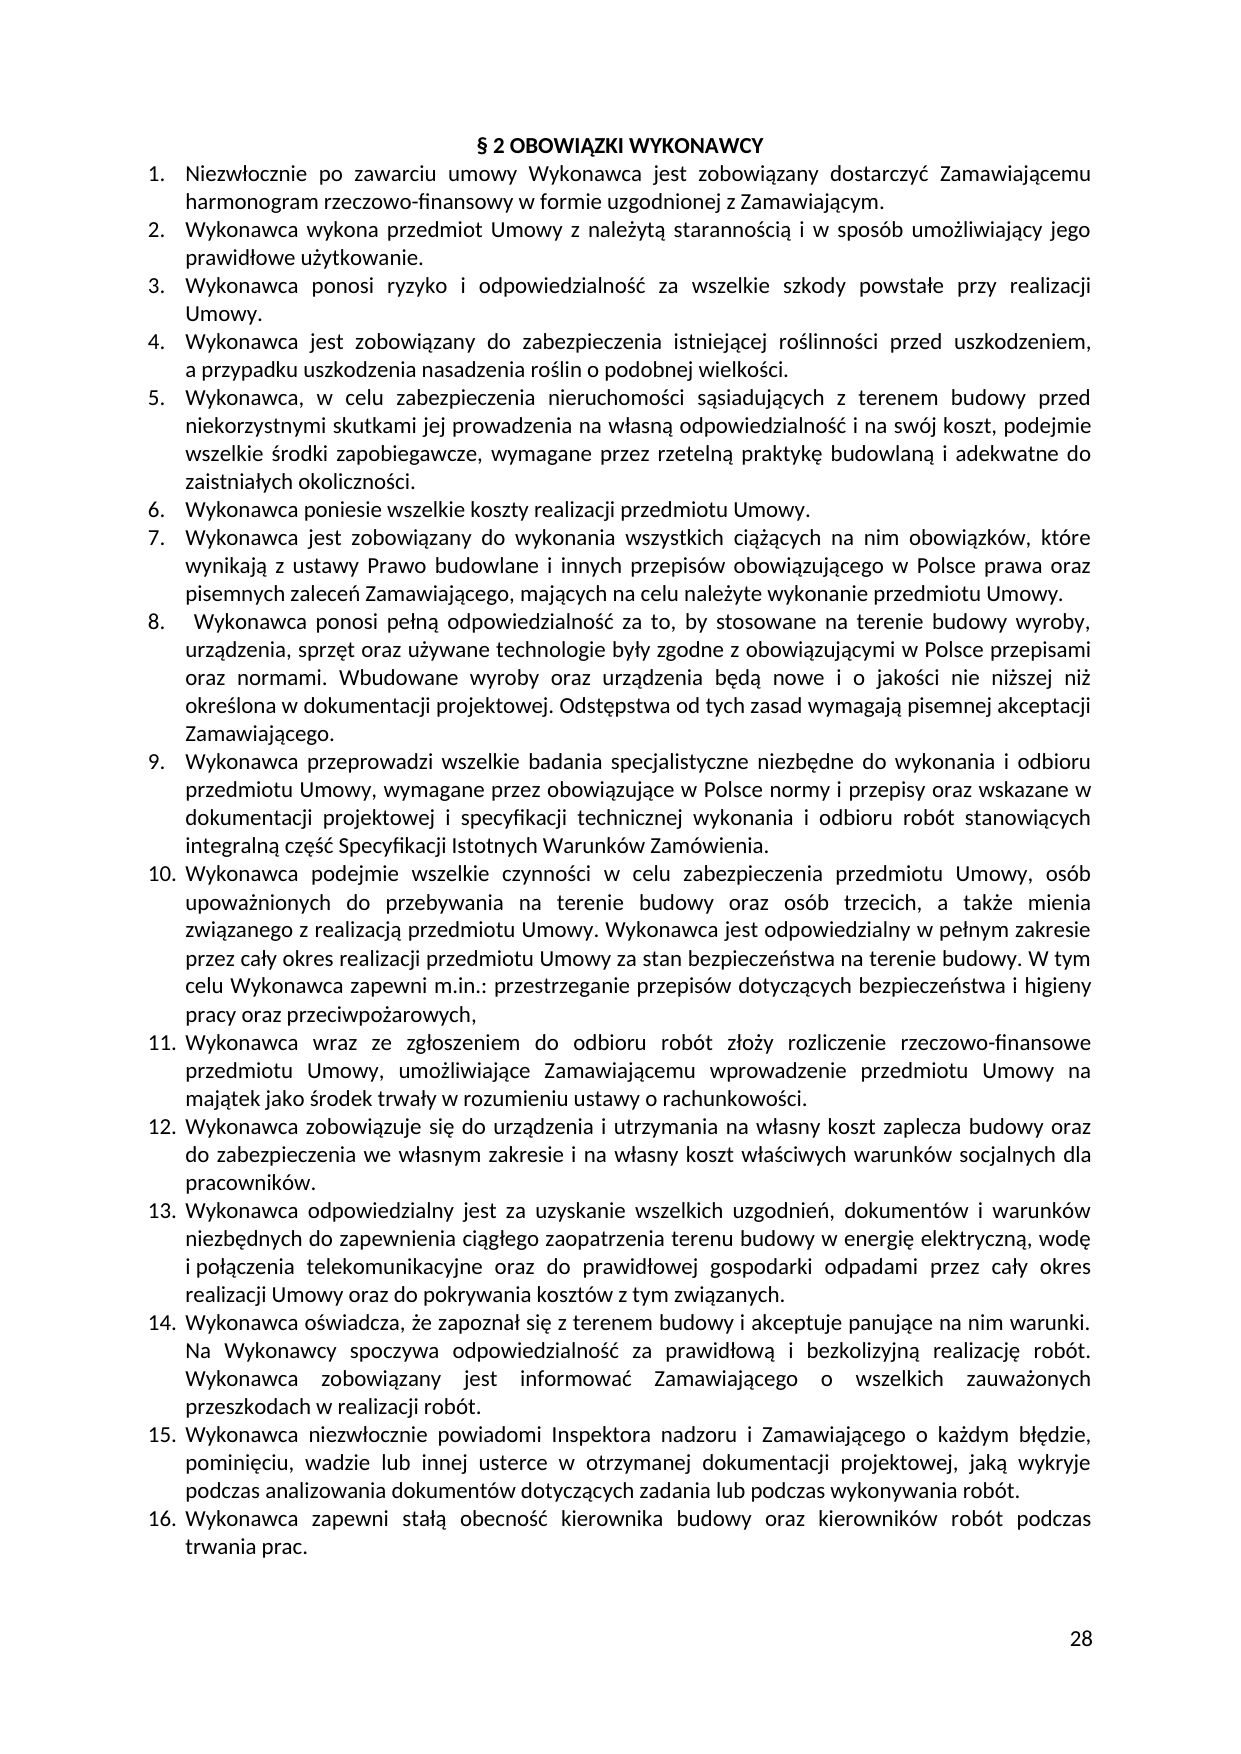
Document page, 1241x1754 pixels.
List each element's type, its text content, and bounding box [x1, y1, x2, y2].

list Wykonawca wraz ze zgłoszeniem do odbioru robót złoży rozliczenie rzeczowo-finansowe przedmiotu Umowy, umożliwiające Zamawiającemu wprowadzenie przedmiotu Umowy na majątek jako środek trwały w rozumieniu ustawy o rachunkowości. [148, 1028, 1093, 1112]
list Wykonawca wykona przedmiot Umowy z należytą starannością i w sposób umożliwiający jego prawidłowe użytkowanie. [148, 215, 1093, 271]
list Wykonawca jest zobowiązany do wykonania wszystkich ciążących na nim obowiązków, które wynikają z ustawy Prawo budowlane i innych przepisów obowiązującego w Polsce prawa oraz pisemnych zaleceń Zamawiającego, mających na celu należyte wykonanie przedmiotu Umowy. [148, 523, 1093, 607]
list Wykonawca oświadcza, że zapoznał się z terenem budowy i akceptuje panujące na nim warunki. Na Wykonawcy spoczywa odpowiedzialność za prawidłową i bezkolizyjną realizację robót. Wykonawca zobowiązany jest informować Zamawiającego o wszelkich zauważonych przeszkodach w realizacji robót. [148, 1308, 1093, 1420]
list Wykonawca zapewni stałą obecność kierownika budowy oraz kierowników robót podczas trwania prac. [148, 1504, 1093, 1560]
list Wykonawca poniesie wszelkie koszty realizacji przedmiotu Umowy. [148, 495, 1093, 523]
list Wykonawca jest zobowiązany do zabezpieczenia istniejącej roślinności przed uszkodzeniem, a przypadku uszkodzenia nasadzenia roślin o podobnej wielkości. [148, 327, 1093, 383]
list Wykonawca ponosi pełną odpowiedzialność za to, by stosowane na terenie budowy wyroby, urządzenia, sprzęt oraz używane technologie były zgodne z obowiązującymi w Polsce przepisami oraz normami. Wbudowane wyroby oraz urządzenia będą nowe i o jakości nie niższej niż określona w dokumentacji projektowej. Odstępstwa od tych zasad wymagają pisemnej akceptacji Zamawiającego. [148, 607, 1093, 747]
list Niezwłocznie po zawarciu umowy Wykonawca jest zobowiązany dostarczyć Zamawiającemu harmonogram rzeczowo-finansowy w formie uzgodnionej z Zamawiającym. [148, 159, 1093, 215]
list Wykonawca, w celu zabezpieczenia nieruchomości sąsiadujących z terenem budowy przed niekorzystnymi skutkami jej prowadzenia na własną odpowiedzialność i na swój koszt, podejmie wszelkie środki zapobiegawcze, wymagane przez rzetelną praktykę budowlaną i adekwatne do zaistniałych okoliczności. [148, 383, 1093, 495]
list Wykonawca ponosi ryzyko i odpowiedzialność za wszelkie szkody powstałe przy realizacji Umowy. [148, 271, 1093, 327]
list Wykonawca niezwłocznie powiadomi Inspektora nadzoru i Zamawiającego o każdym błędzie, pominięciu, wadzie lub innej usterce w otrzymanej dokumentacji projektowej, jaką wykryje podczas analizowania dokumentów dotyczących zadania lub podczas wykonywania robót. [148, 1420, 1093, 1504]
text § 2 OBOWIĄZKI WYKONAWCY [148, 131, 1093, 159]
list Wykonawca zobowiązuje się do urządzenia i utrzymania na własny koszt zaplecza budowy oraz do zabezpieczenia we własnym zakresie i na własny koszt właściwych warunków socjalnych dla pracowników. [148, 1112, 1093, 1196]
list Wykonawca odpowiedzialny jest za uzyskanie wszelkich uzgodnień, dokumentów i warunków niezbędnych do zapewnienia ciągłego zaopatrzenia terenu budowy w energię elektryczną, wodę i połączenia telekomunikacyjne oraz do prawidłowej gospodarki odpadami przez cały okres realizacji Umowy oraz do pokrywania kosztów z tym związanych. [148, 1196, 1093, 1308]
list Wykonawca przeprowadzi wszelkie badania specjalistyczne niezbędne do wykonania i odbioru przedmiotu Umowy, wymagane przez obowiązujące w Polsce normy i przepisy oraz wskazane w dokumentacji projektowej i specyfikacji technicznej wykonania i odbioru robót stanowiących integralną część Specyfikacji Istotnych Warunków Zamówienia. [148, 747, 1093, 859]
list Wykonawca podejmie wszelkie czynności w celu zabezpieczenia przedmiotu Umowy, osób upoważnionych do przebywania na terenie budowy oraz osób trzecich, a także mienia związanego z realizacją przedmiotu Umowy. Wykonawca jest odpowiedzialny w pełnym zakresie przez cały okres realizacji przedmiotu Umowy za stan bezpieczeństwa na terenie budowy. W tym celu Wykonawca zapewni m.in.: przestrzeganie przepisów dotyczących bezpieczeństwa i higieny pracy oraz przeciwpożarowych, [148, 859, 1093, 1028]
